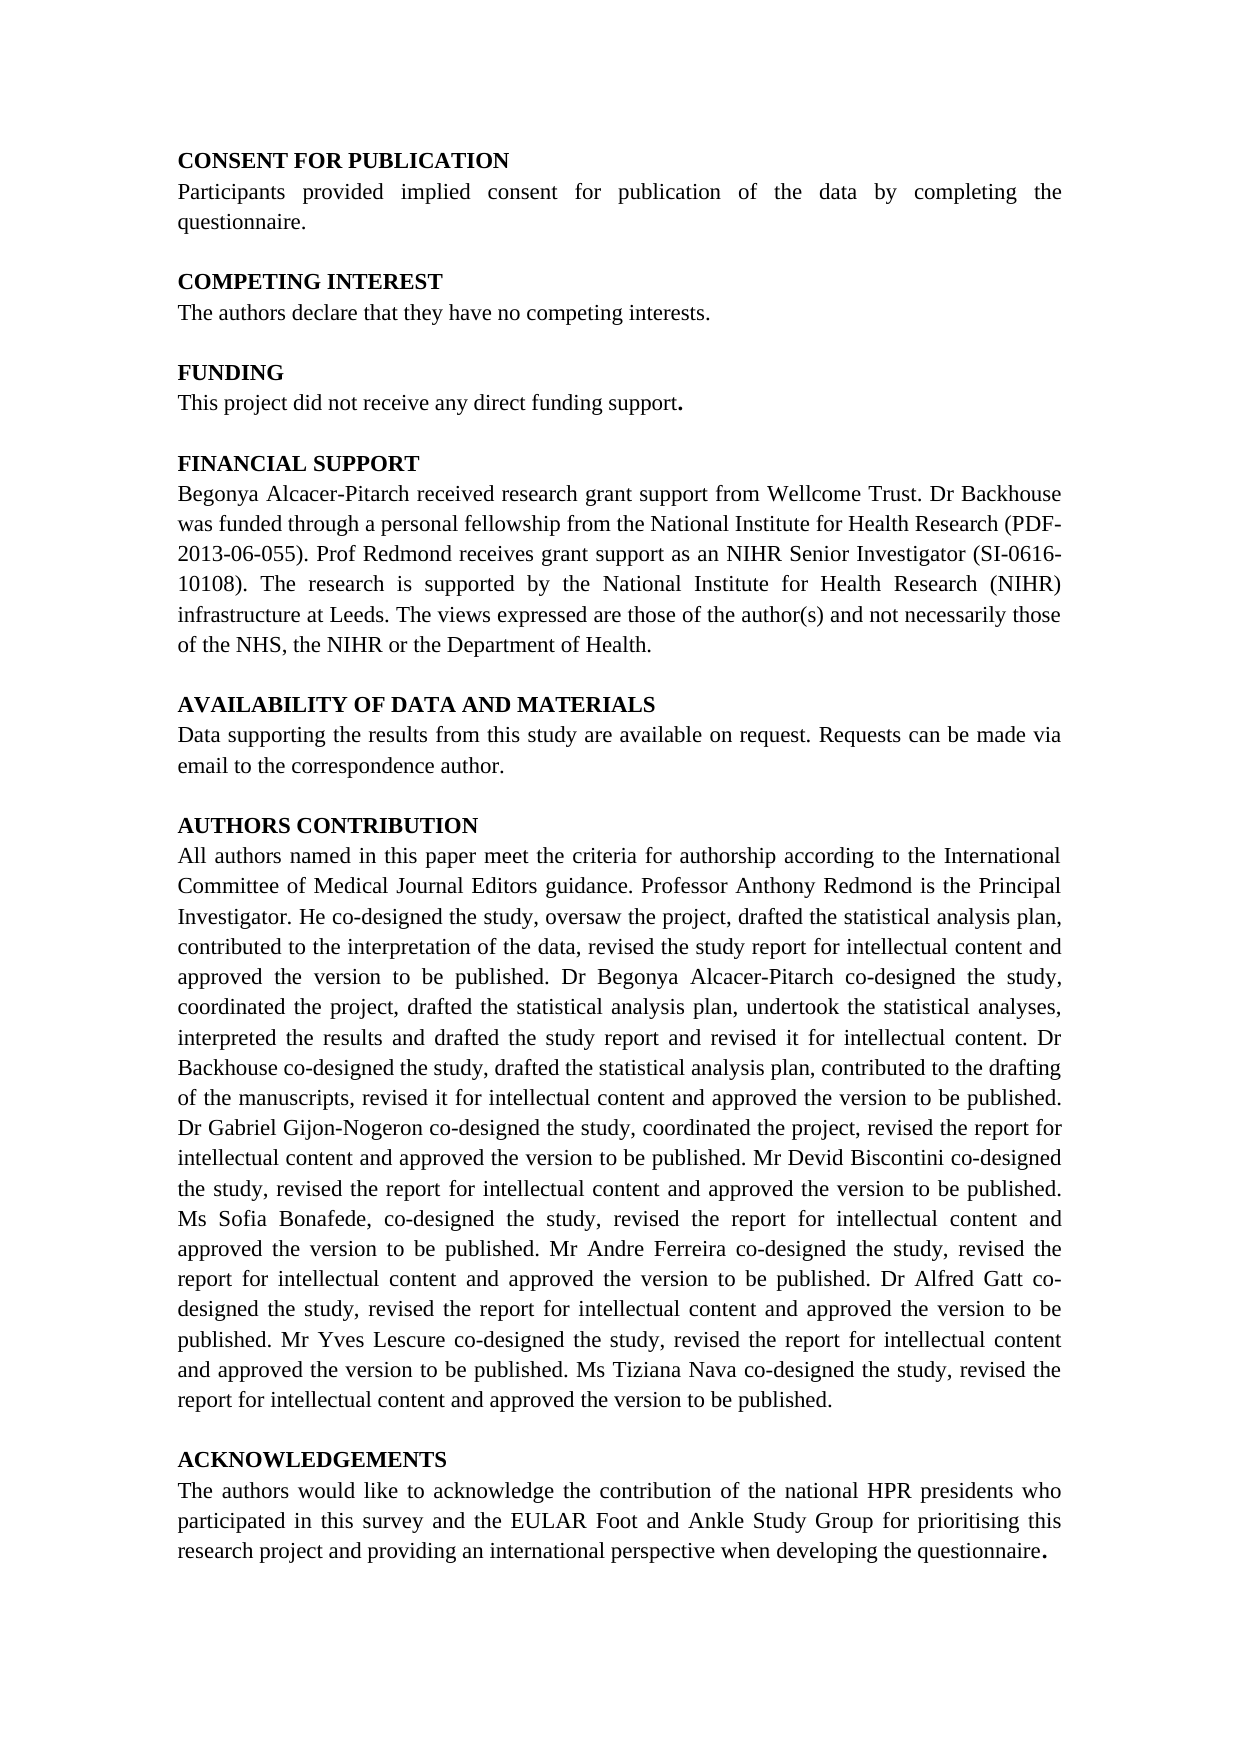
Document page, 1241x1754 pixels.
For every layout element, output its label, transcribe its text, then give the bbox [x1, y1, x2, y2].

text The authors would like to acknowledge the contribution of the national HPR presidents who participated in this survey and the EULAR Foot and Ankle Study Group for prioritising this research project and providing an international perspective when developing the questionnaire. [177, 1477, 1063, 1563]
text Data supporting the results from this study are available on request. Requests can be made via email to the correspondence author. [177, 722, 1063, 778]
text All authors named in this paper meet the criteria for authorship according to the International Committee of Medical Journal Editors guidance. Professor Anthony Redmond is the Principal Investigator. He co-designed the study, oversaw the project, drafted the statistical analysis plan, contributed to the interpretation of the data, revised the study report for intellectual content and approved the version to be published. Dr Begonya Alcacer-Pitarch co-designed the study, coordinated the project, drafted the statistical analysis plan, undertook the statistical analyses, interpreted the results and drafted the study report and revised it for intellectual content. Dr Backhouse co-designed the study, drafted the statistical analysis plan, contributed to the drafting of the manuscripts, revised it for intellectual content and approved the version to be published. Dr Gabriel Gijon-Nogeron co-designed the study, coordinated the project, revised the report for intellectual content and approved the version to be published. Mr Devid Biscontini co-designed the study, revised the report for intellectual content and approved the version to be published. Ms Sofia Bonafede, co-designed the study, revised the report for intellectual content and approved the version to be published. Mr Andre Ferreira co-designed the study, revised the report for intellectual content and approved the version to be published. Dr Alfred Gatt co-designed the study, revised the report for intellectual content and approved the version to be published. Mr Yves Lescure co-designed the study, revised the report for intellectual content and approved the version to be published. Ms Tiziana Nava co-designed the study, revised the report for intellectual content and approved the version to be published. [177, 842, 1063, 1412]
text FUNDING [177, 359, 1063, 385]
text Begonya Alcacer-Pitarch received research grant support from Wellcome Trust. Dr Backhouse was funded through a personal fellowship from the National Institute for Health Research (PDF-2013-06-055). Prof Redmond receives grant support as an NIHR Senior Investigator (SI-0616-10108). The research is supported by the National Institute for Health Research (NIHR) infrastructure at Leeds. The views expressed are those of the author(s) and not necessarily those of the NHS, the NIHR or the Department of Health. [177, 480, 1063, 657]
text CONSENT FOR PUBLICATION [177, 148, 1063, 174]
text ACKNOWLEDGEMENTS [177, 1447, 1063, 1473]
text COMPETING INTEREST [177, 268, 1063, 295]
text The authors declare that they have no competing interests. [177, 299, 1063, 325]
text FINANCIAL SUPPORT [177, 450, 1063, 476]
text This project did not receive any direct funding support. [177, 389, 1063, 416]
text Participants provided implied consent for publication of the data by completing the questionnaire. [177, 178, 1063, 234]
text AUTHORS CONTRIBUTION [177, 812, 1063, 838]
text AVAILABILITY OF DATA AND MATERIALS [177, 691, 1063, 718]
